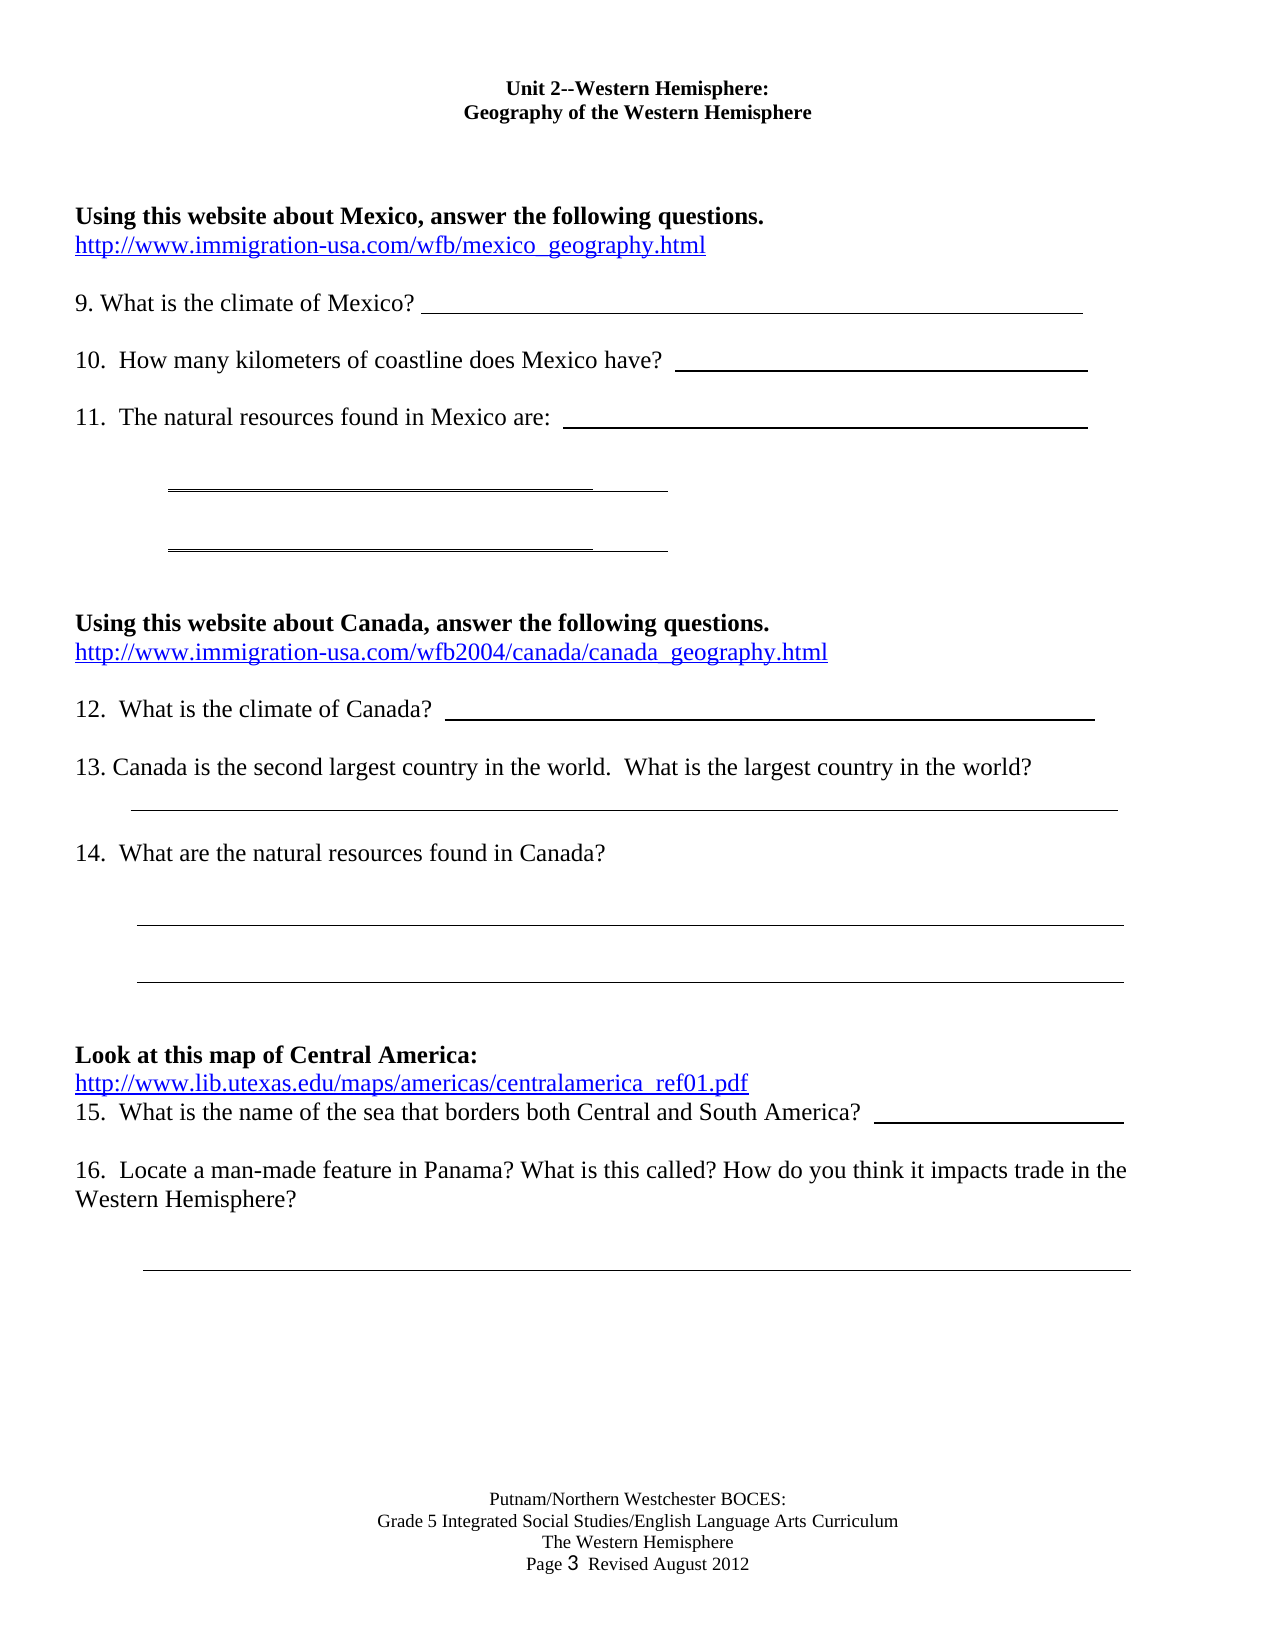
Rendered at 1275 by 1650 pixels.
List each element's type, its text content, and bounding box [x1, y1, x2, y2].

list What is the climate of Mexico? [75, 288, 1146, 316]
subtitle Using this website about Canada, answer the following questions. [75, 609, 1146, 637]
text http://www.immigration-usa.com/wfb2004/canada/canada_geography.html [75, 637, 1146, 666]
subtitle Look at this map of Central America: [75, 1040, 1146, 1069]
list What is the name of the sea that borders both Central and South America? [75, 1097, 1146, 1126]
subtitle Using this website about Mexico, answer the following questions. [75, 202, 1146, 231]
list What is the climate of Canada? [75, 694, 1146, 723]
text http://www.immigration-usa.com/wfb/mexico_geography.html [75, 231, 1146, 259]
list The natural resources found in Mexico are: [75, 402, 1146, 431]
list Locate a man-made feature in Panama? What is this called? How do you think it impacts trade in the Western Hemisphere? [75, 1155, 1134, 1212]
list How many kilometers of coastline does Mexico have? [75, 345, 1146, 374]
list What are the natural resources found in Canada? [75, 838, 1146, 867]
list Canada is the second largest country in the world. What is the largest country in the world? [75, 752, 1146, 781]
text http://www.lib.utexas.edu/maps/americas/centralamerica_ref01.pdf [75, 1069, 1146, 1097]
